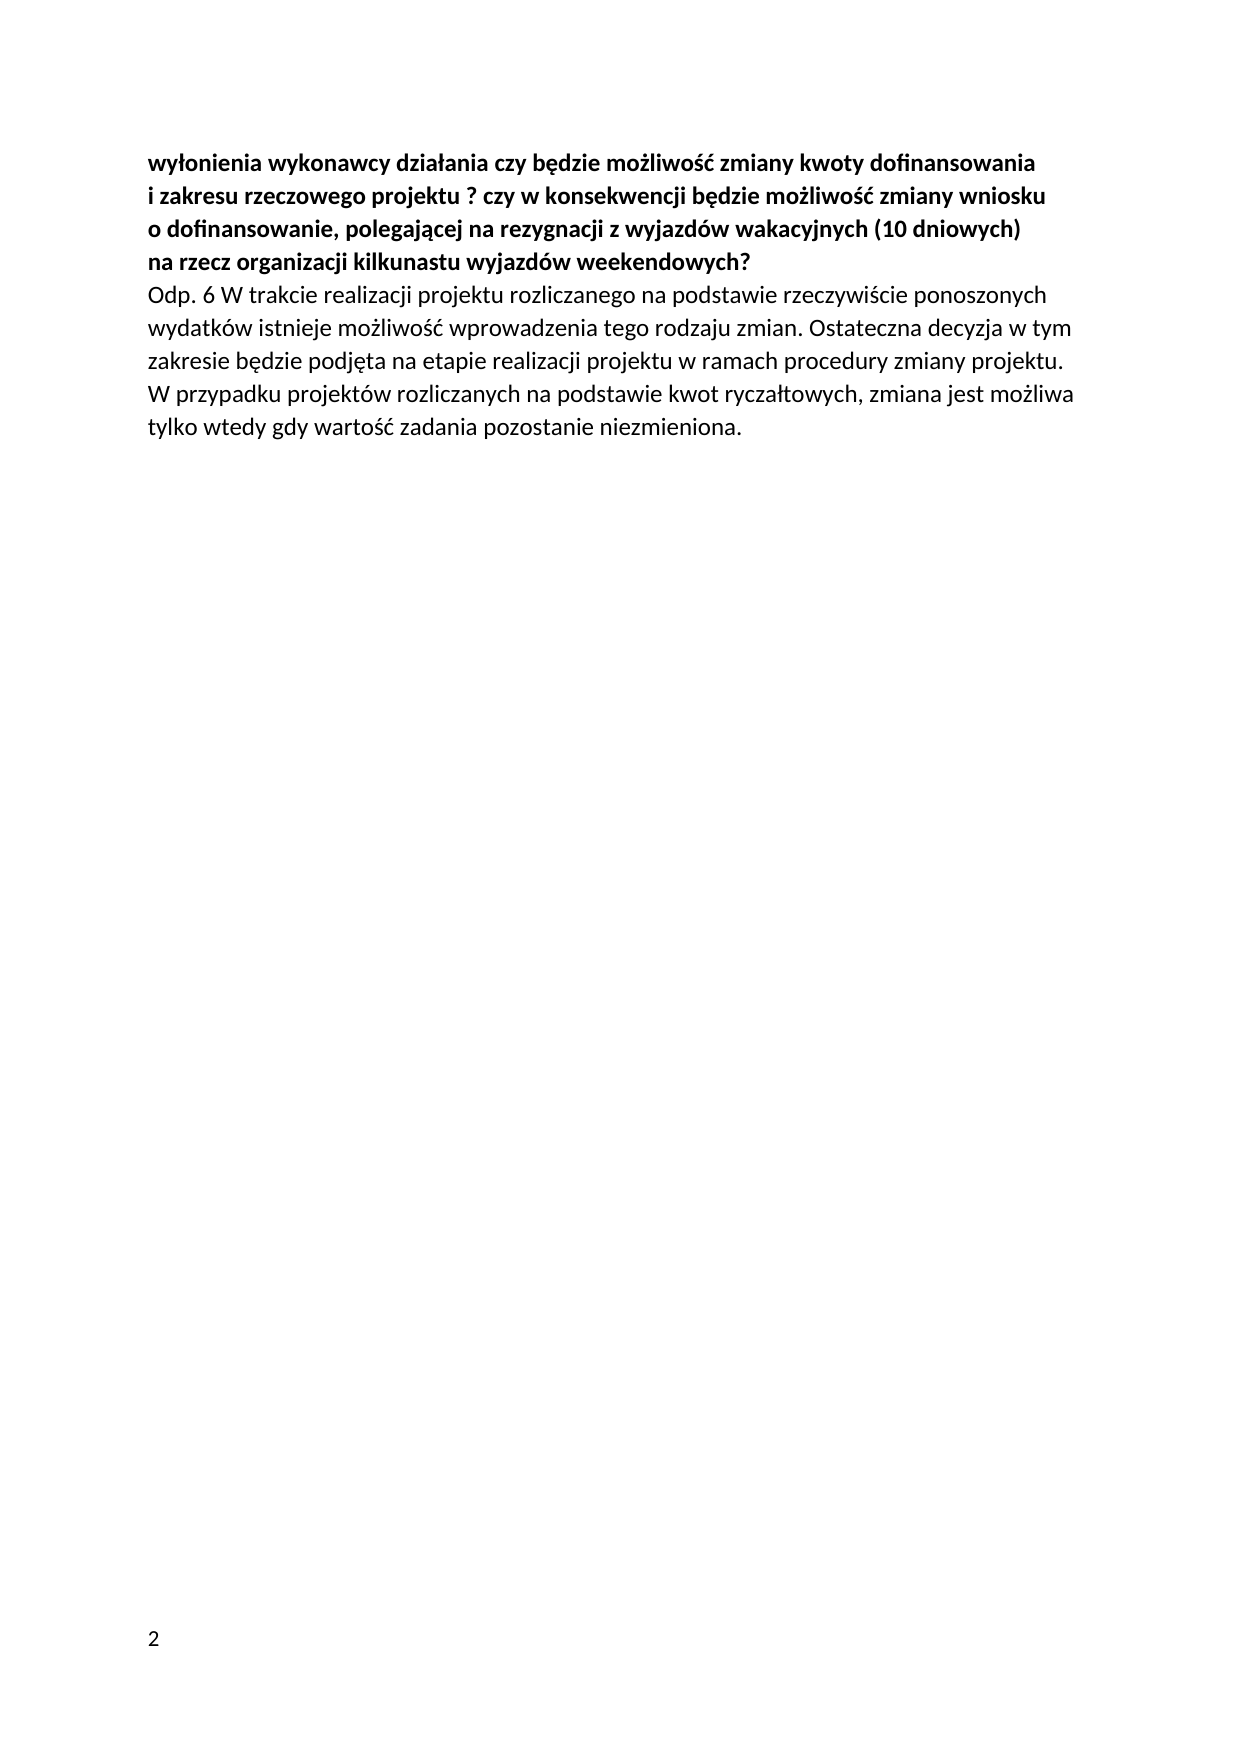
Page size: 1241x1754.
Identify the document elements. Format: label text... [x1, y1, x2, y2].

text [148, 148, 1093, 277]
text Odp. 6 W trakcie realizacji projektu rozliczanego na podstawie rzeczywiście ponoszonych wydatków istnieje możliwość wprowadzenia tego rodzaju zmian. Ostateczna decyzja w tym zakresie będzie podjęta na etapie realizacji projektu w ramach procedury zmiany projektu. W przypadku projektów rozliczanych na podstawie kwot ryczałtowych, zmiana jest możliwa tylko wtedy gdy wartość zadania pozostanie niezmieniona. [148, 279, 1093, 441]
